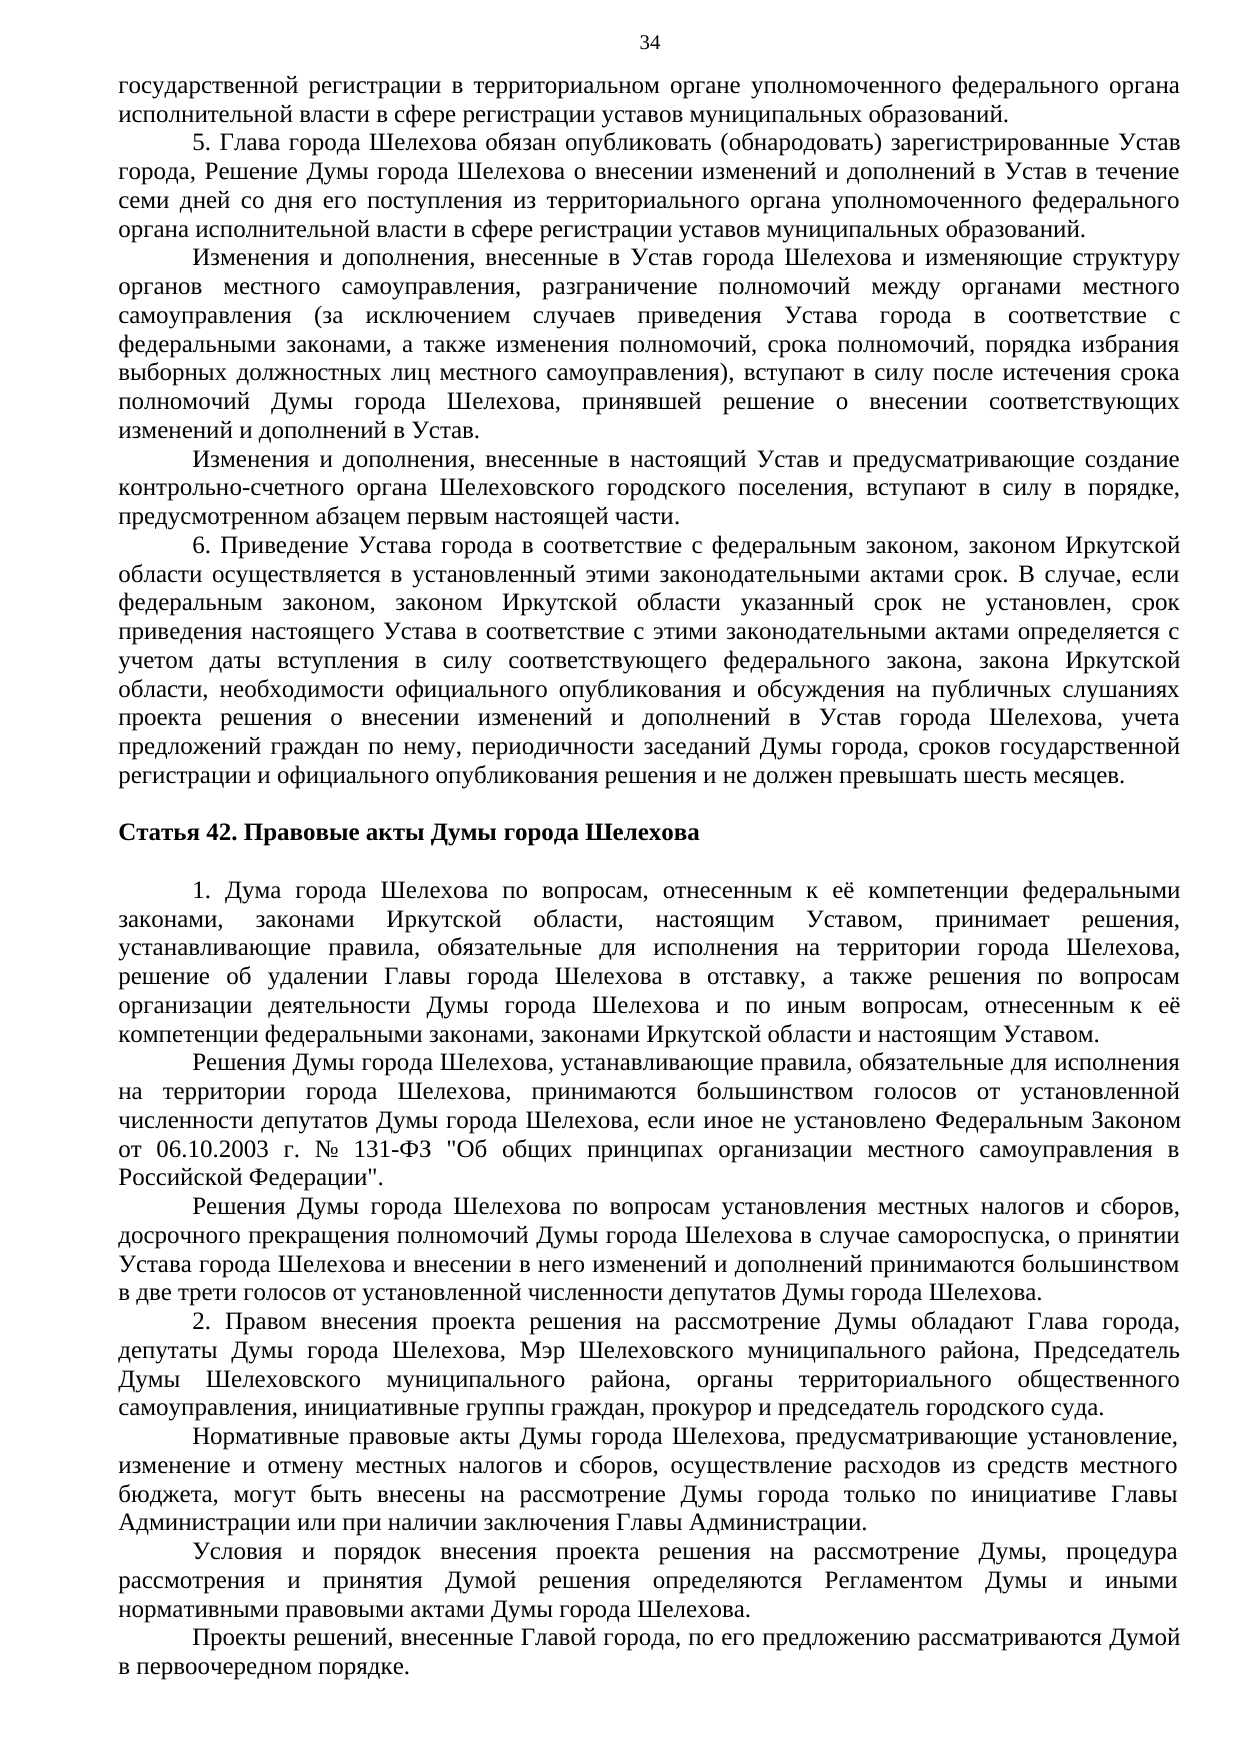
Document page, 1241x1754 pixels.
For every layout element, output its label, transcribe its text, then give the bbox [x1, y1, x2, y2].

text 5. Глава города Шелехова обязан опубликовать (обнародовать) зарегистрированные Устав города, Решение Думы города Шелехова о внесении изменений и дополнений в Устав в течение семи дней со дня его поступления из территориального органа уполномоченного федерального органа исполнительной власти в сфере регистрации уставов муниципальных образований. [118, 127, 1181, 242]
text Изменения и дополнения, внесенные в Устав города Шелехова и изменяющие структуру органов местного самоуправления, разграничение полномочий между органами местного самоуправления (за исключением случаев приведения Устава города в соответствие с федеральными законами, а также изменения полномочий, срока полномочий, порядка избрания выборных должностных лиц местного самоуправления), вступают в силу после истечения срока полномочий Думы города Шелехова, принявшей решение о внесении соответствующих изменений и дополнений в Устав. [118, 242, 1181, 444]
text Решения Думы города Шелехова по вопросам установления местных налогов и сборов, досрочного прекращения полномочий Думы города Шелехова в случае самороспуска, о принятии Устава города Шелехова и внесении в него изменений и дополнений принимаются большинством в две трети голосов от установленной численности депутатов Думы города Шелехова. [118, 1191, 1181, 1306]
subtitle Статья 42. Правовые акты Думы города Шелехова [118, 817, 1181, 846]
text Условия и порядок внесения проекта решения на рассмотрение Думы, процедура рассмотрения и принятия Думой решения определяются Регламентом Думы и иными нормативными правовыми актами Думы города Шелехова. [118, 1536, 1179, 1622]
text Нормативные правовые акты Думы города Шелехова, предусматривающие установление, изменение и отмену местных налогов и сборов, осуществление расходов из средств местного бюджета, могут быть внесены на рассмотрение Думы города только по инициативе Главы Администрации или при наличии заключения Главы Администрации. [118, 1421, 1179, 1536]
text Проекты решений, внесенные Главой города, по его предложению рассматриваются Думой в первоочередном порядке. [118, 1622, 1181, 1680]
text 6. Приведение Устава города в соответствие с федеральным законом, законом Иркутской области осуществляется в установленный этими законодательными актами срок. В случае, если федеральным законом, законом Иркутской области указанный срок не установлен, срок приведения настоящего Устава в соответствие с этими законодательными актами определяется с учетом даты вступления в силу соответствующего федерального закона, закона Иркутской области, необходимости официального опубликования и обсуждения на публичных слушаниях проекта решения о внесении изменений и дополнений в Устав города Шелехова, учета предложений граждан по нему, периодичности заседаний Думы города, сроков государственной регистрации и официального опубликования решения и не должен превышать шесть месяцев. [118, 530, 1181, 789]
text Решения Думы города Шелехова, устанавливающие правила, обязательные для исполнения на территории города Шелехова, принимаются большинством голосов от установленной численности депутатов Думы города Шелехова, если иное не установлено Федеральным Законом от 06.10.2003 г. № 131-ФЗ "Об общих принципах организации местного самоуправления в Российской Федерации". [118, 1047, 1181, 1191]
text 2. Правом внесения проекта решения на рассмотрение Думы обладают Глава города, депутаты Думы города Шелехова, Мэр Шелеховского муниципального района, Председатель Думы Шелеховского муниципального района, органы территориального общественного самоуправления, инициативные группы граждан, прокурор и председатель городского суда. [118, 1306, 1181, 1421]
text Изменения и дополнения, внесенные в настоящий Устав и предусматривающие создание контрольно-счетного органа Шелеховского городского поселения, вступают в силу в порядке, предусмотренном абзацем первым настоящей части. [118, 444, 1181, 530]
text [118, 70, 1181, 127]
text 1. Дума города Шелехова по вопросам, отнесенным к её компетенции федеральными законами, законами Иркутской области, настоящим Уставом, принимает решения, устанавливающие правила, обязательные для исполнения на территории города Шелехова, решение об удалении Главы города Шелехова в отставку, а также решения по вопросам организации деятельности Думы города Шелехова и по иным вопросам, отнесенным к её компетенции федеральными законами, законами Иркутской области и настоящим Уставом. [118, 875, 1181, 1047]
